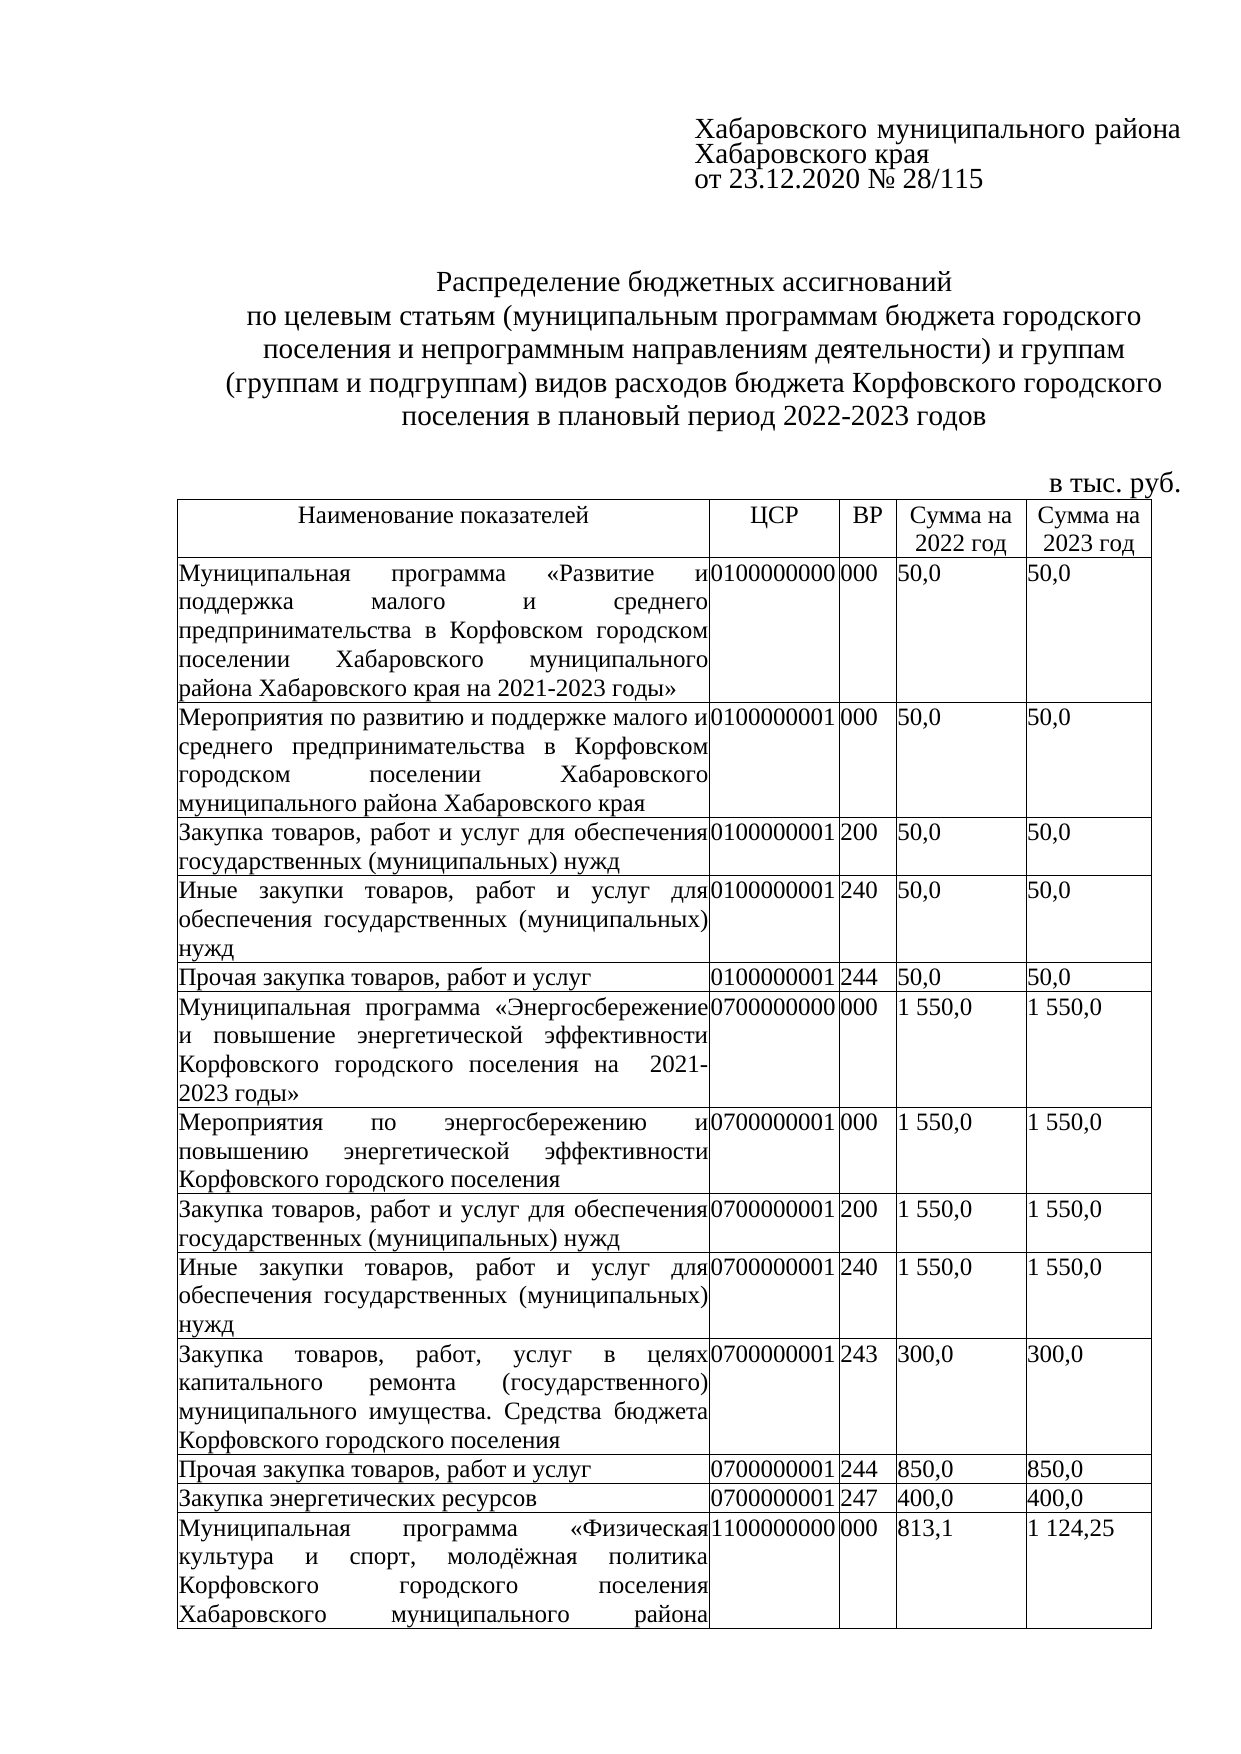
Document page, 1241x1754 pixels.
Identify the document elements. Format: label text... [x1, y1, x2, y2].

text в тыс. руб. [207, 466, 1181, 499]
table_cell Иные закупки товаров, работ и услуг для обеспечения государственных (муниципальных) нужд [178, 876, 709, 962]
table_cell 50,0 [897, 703, 1026, 817]
table_cell 244 [840, 1455, 896, 1483]
table_cell 50,0 [897, 818, 1026, 875]
table_cell 000 [840, 1108, 896, 1193]
table_cell 0700000001 [710, 1455, 839, 1483]
table_cell 0100000001 [710, 876, 839, 962]
table_cell Муниципальная программа «Развитие и поддержка малого и среднего предпринимательства в Корфовском городском поселении Хабаровского муниципального района Хабаровского края на 2021-2023 годы» [178, 558, 709, 701]
table_header Наименование показателей [178, 500, 709, 557]
table_cell 200 [840, 1194, 896, 1251]
table_cell 850,0 [1027, 1455, 1151, 1483]
table_cell 244 [840, 963, 896, 991]
table_cell 50,0 [897, 876, 1026, 962]
table_header Сумма на 2023 год [1027, 500, 1151, 557]
table_cell 1 124,25 [1027, 1513, 1151, 1628]
table_cell 1100000000 [710, 1513, 839, 1628]
table_cell 0700000001 [710, 1339, 839, 1454]
table_cell 300,0 [897, 1339, 1026, 1454]
table_cell Мероприятия по энергосбережению и повышению энергетической эффективности Корфовского городского поселения [178, 1108, 709, 1193]
table_cell 0100000000 [710, 558, 839, 701]
table_cell Закупка товаров, работ и услуг для обеспечения государственных (муниципальных) нужд [178, 1194, 709, 1251]
table_cell 1 550,0 [897, 992, 1026, 1107]
table_cell Закупка товаров, работ, услуг в целях капитального ремонта (государственного) муниципального имущества. Средства бюджета Корфовского городского поселения [178, 1339, 709, 1454]
table_cell 50,0 [897, 558, 1026, 701]
table_cell 1 550,0 [897, 1108, 1026, 1193]
table_cell 240 [840, 876, 896, 962]
table_cell 0700000001 [710, 1484, 839, 1512]
table_cell 000 [840, 992, 896, 1107]
table_cell 50,0 [1027, 876, 1151, 962]
table_cell 1 550,0 [897, 1194, 1026, 1251]
table_header Сумма на 2022 год [897, 500, 1026, 557]
table_cell 0700000001 [710, 1253, 839, 1338]
table_cell 1 550,0 [1027, 1108, 1151, 1193]
table_cell 850,0 [897, 1455, 1026, 1483]
table_header ВР [840, 500, 896, 557]
table_cell 50,0 [1027, 558, 1151, 701]
table_cell 240 [840, 1253, 896, 1338]
table_cell Иные закупки товаров, работ и услуг для обеспечения государственных (муниципальных) нужд [178, 1253, 709, 1338]
table_cell Закупка товаров, работ и услуг для обеспечения государственных (муниципальных) нужд [178, 818, 709, 875]
table_cell 1 550,0 [1027, 992, 1151, 1107]
table_cell 0100000001 [710, 818, 839, 875]
table_cell Муниципальная программа «Энергосбережение и повышение энергетической эффективности Корфовского городского поселения на 2021-2023 годы» [178, 992, 709, 1107]
table_cell 0700000001 [710, 1194, 839, 1251]
table_cell Прочая закупка товаров, работ и услуг [178, 1455, 709, 1483]
table_cell 813,1 [897, 1513, 1026, 1628]
table_cell 243 [840, 1339, 896, 1454]
table_cell 000 [840, 1513, 896, 1628]
table_cell 0700000000 [710, 992, 839, 1107]
table_cell 50,0 [1027, 818, 1151, 875]
table_cell 50,0 [1027, 703, 1151, 817]
table_cell 1 550,0 [897, 1253, 1026, 1338]
table_cell 400,0 [1027, 1484, 1151, 1512]
table_cell Прочая закупка товаров, работ и услуг [178, 963, 709, 991]
table_cell 0100000001 [710, 703, 839, 817]
table_cell 200 [840, 818, 896, 875]
table_cell 000 [840, 558, 896, 701]
text по целевым статьям (муниципальным программам бюджета городского поселения и непрограммным направлениям деятельности) и группам (группам и подгруппам) видов расходов бюджета Корфовского городского поселения в плановый период 2022-2023 годов [207, 298, 1181, 432]
table_cell 247 [840, 1484, 896, 1512]
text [694, 118, 1181, 168]
table_cell 400,0 [897, 1484, 1026, 1512]
table_cell 0700000001 [710, 1108, 839, 1193]
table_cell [178, 1513, 709, 1628]
table_cell 000 [840, 703, 896, 817]
table_cell 300,0 [1027, 1339, 1151, 1454]
table_cell 0100000001 [710, 963, 839, 991]
table_cell 50,0 [1027, 963, 1151, 991]
table_header ЦСР [710, 500, 839, 557]
table_cell 1 550,0 [1027, 1194, 1151, 1251]
table_cell 50,0 [897, 963, 1026, 991]
table_cell Мероприятия по развитию и поддержке малого и среднего предпринимательства в Корфовском городском поселении Хабаровского муниципального района Хабаровского края [178, 703, 709, 817]
table_cell 1 550,0 [1027, 1253, 1151, 1338]
text от 23.12.2020 № 28/115 [694, 168, 1181, 193]
text Распределение бюджетных ассигнований [207, 264, 1181, 298]
table_cell Закупка энергетических ресурсов [178, 1484, 709, 1512]
